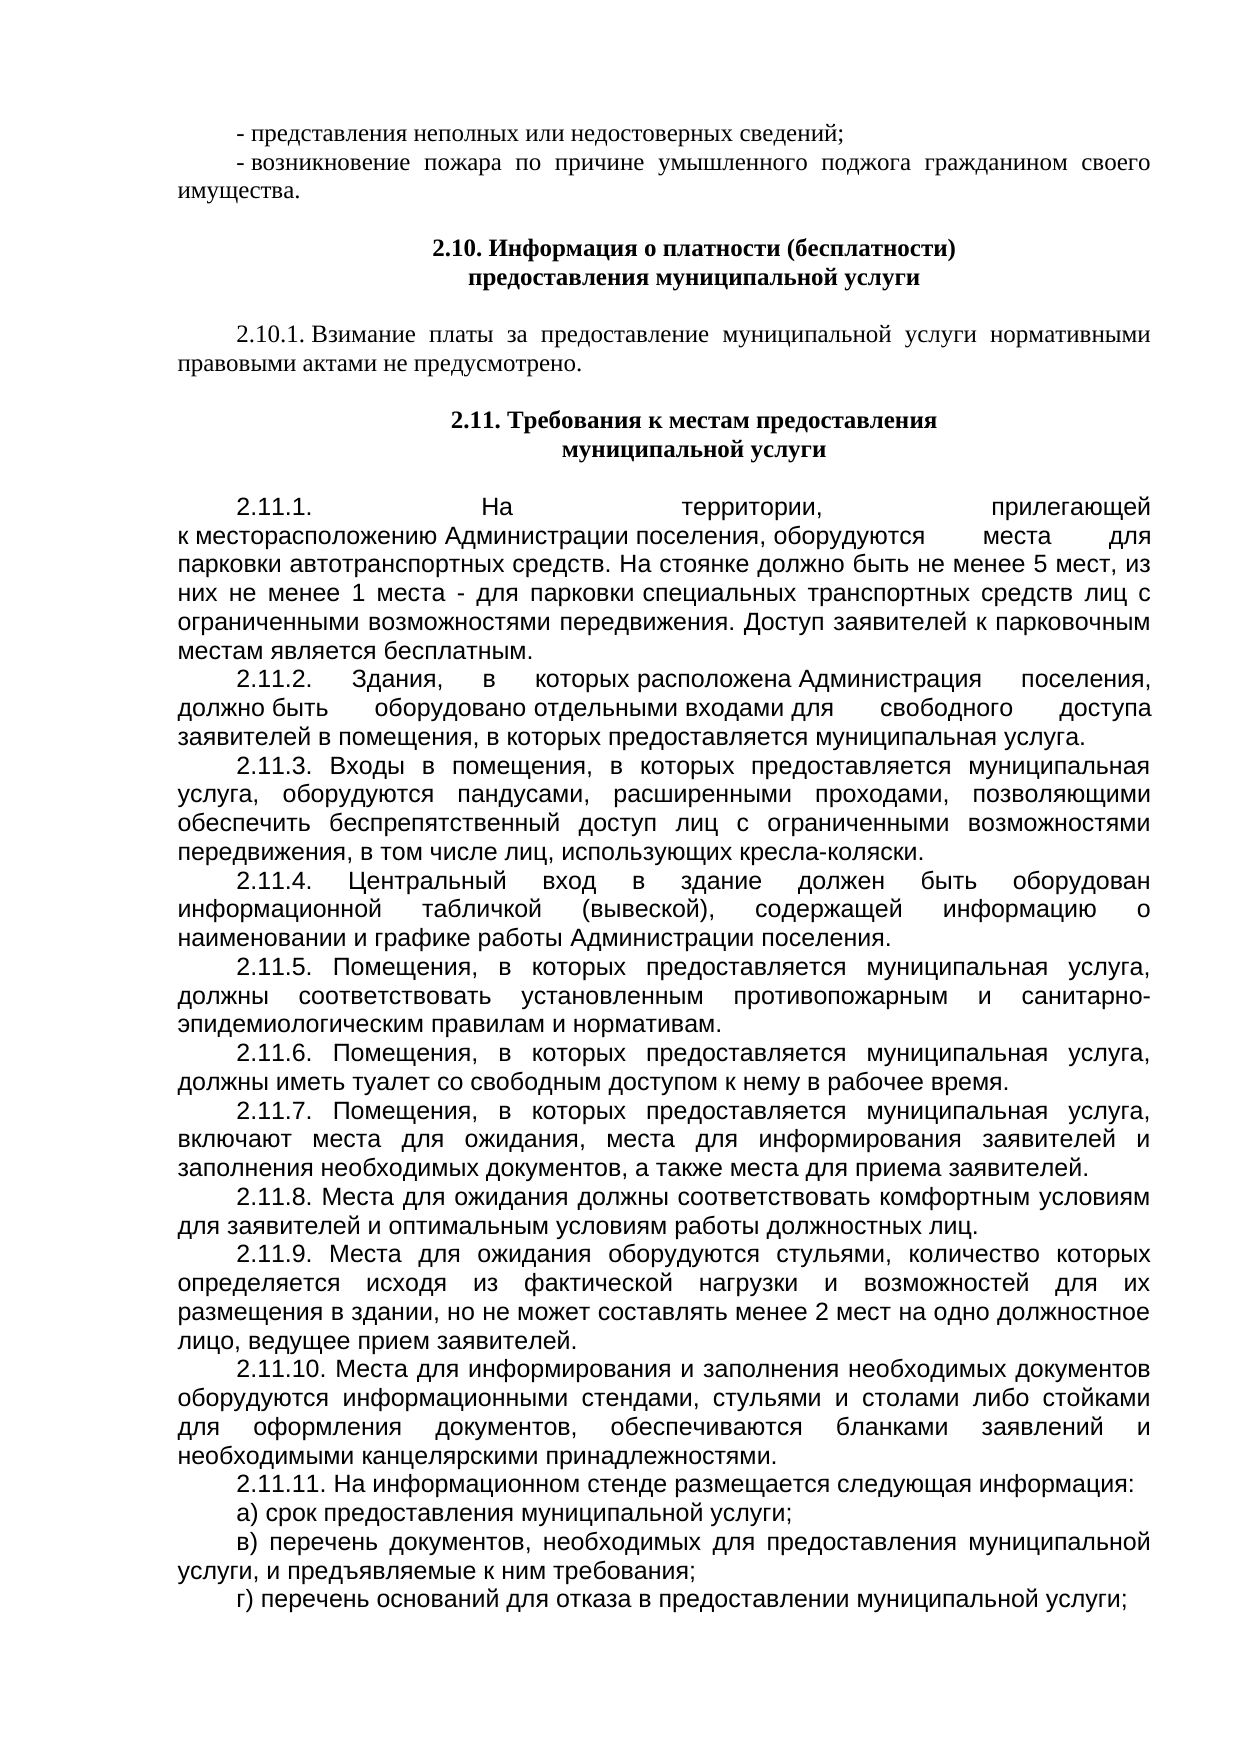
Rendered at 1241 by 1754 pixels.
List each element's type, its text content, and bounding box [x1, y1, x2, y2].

text 2.11. Требования к местам предоставления [177, 406, 1152, 434]
text 2.10.1. Взимание платы за предоставление муниципальной услуги нормативными правовыми актами не предусмотрено. [177, 319, 1152, 377]
text 2.11.11. На информационном стенде размещается следующая информация: [177, 1469, 1152, 1498]
text а) срок предоставления муниципальной услуги; [177, 1498, 1152, 1527]
text муниципальной услуги [177, 434, 1152, 463]
text 2.11.2. Здания, в которых расположена Администрация поселения, должно быть оборудовано отдельными входами для свободного доступа заявителей в помещения, в которых предоставляется муниципальная услуга. [177, 664, 1152, 751]
text 2.10. Информация о платности (бесплатности) [177, 233, 1152, 262]
text 2.11.10. Места для информирования и заполнения необходимых документов оборудуются информационными стендами, стульями и столами либо стойками для оформления документов, обеспечиваются бланками заявлений и необходимыми канцелярскими принадлежностями. [177, 1354, 1152, 1469]
text 2.11.7. Помещения, в которых предоставляется муниципальная услуга, включают места для ожидания, места для информирования заявителей и заполнения необходимых документов, а также места для приема заявителей. [177, 1096, 1152, 1182]
text предоставления муниципальной услуги [177, 262, 1152, 291]
text 2.11.5. Помещения, в которых предоставляется муниципальная услуга, должны соответствовать установленным противопожарным и санитарно-эпидемиологическим правилам и нормативам. [177, 952, 1152, 1038]
text 2.11.8. Места для ожидания должны соответствовать комфортным условиям для заявителей и оптимальным условиям работы должностных лиц. [177, 1182, 1152, 1239]
text 2.11.1. На территории, прилегающей к месторасположению Администрации поселения, оборудуются места для парковки автотранспортных средств. На стоянке должно быть не менее 5 мест, из них не менее 1 места - для парковки специальных транспортных средств лиц с ограниченными возможностями передвижения. Доступ заявителей к парковочным местам является бесплатным. [177, 492, 1152, 664]
text - возникновение пожара по причине умышленного поджога гражданином своего имущества. [177, 147, 1152, 204]
text 2.11.4. Центральный вход в здание должен быть оборудован информационной табличкой (вывеской), содержащей информацию о наименовании и графике работы Администрации поселения. [177, 866, 1152, 952]
text - представления неполных или недостоверных сведений; [177, 118, 1152, 147]
text г) перечень оснований для отказа в предоставлении муниципальной услуги; [177, 1584, 1152, 1613]
text 2.11.9. Места для ожидания оборудуются стульями, количество которых определяется исходя из фактической нагрузки и возможностей для их размещения в здании, но не может составлять менее 2 мест на одно должностное лицо, ведущее прием заявителей. [177, 1239, 1152, 1354]
text 2.11.3. Входы в помещения, в которых предоставляется муниципальная услуга, оборудуются пандусами, расширенными проходами, позволяющими обеспечить беспрепятственный доступ лиц с ограниченными возможностями передвижения, в том числе лиц, использующих кресла-коляски. [177, 751, 1152, 866]
text в) перечень документов, необходимых для предоставления муниципальной услуги, и предъявляемые к ним требования; [177, 1527, 1152, 1584]
text 2.11.6. Помещения, в которых предоставляется муниципальная услуга, должны иметь туалет со свободным доступом к нему в рабочее время. [177, 1038, 1152, 1096]
